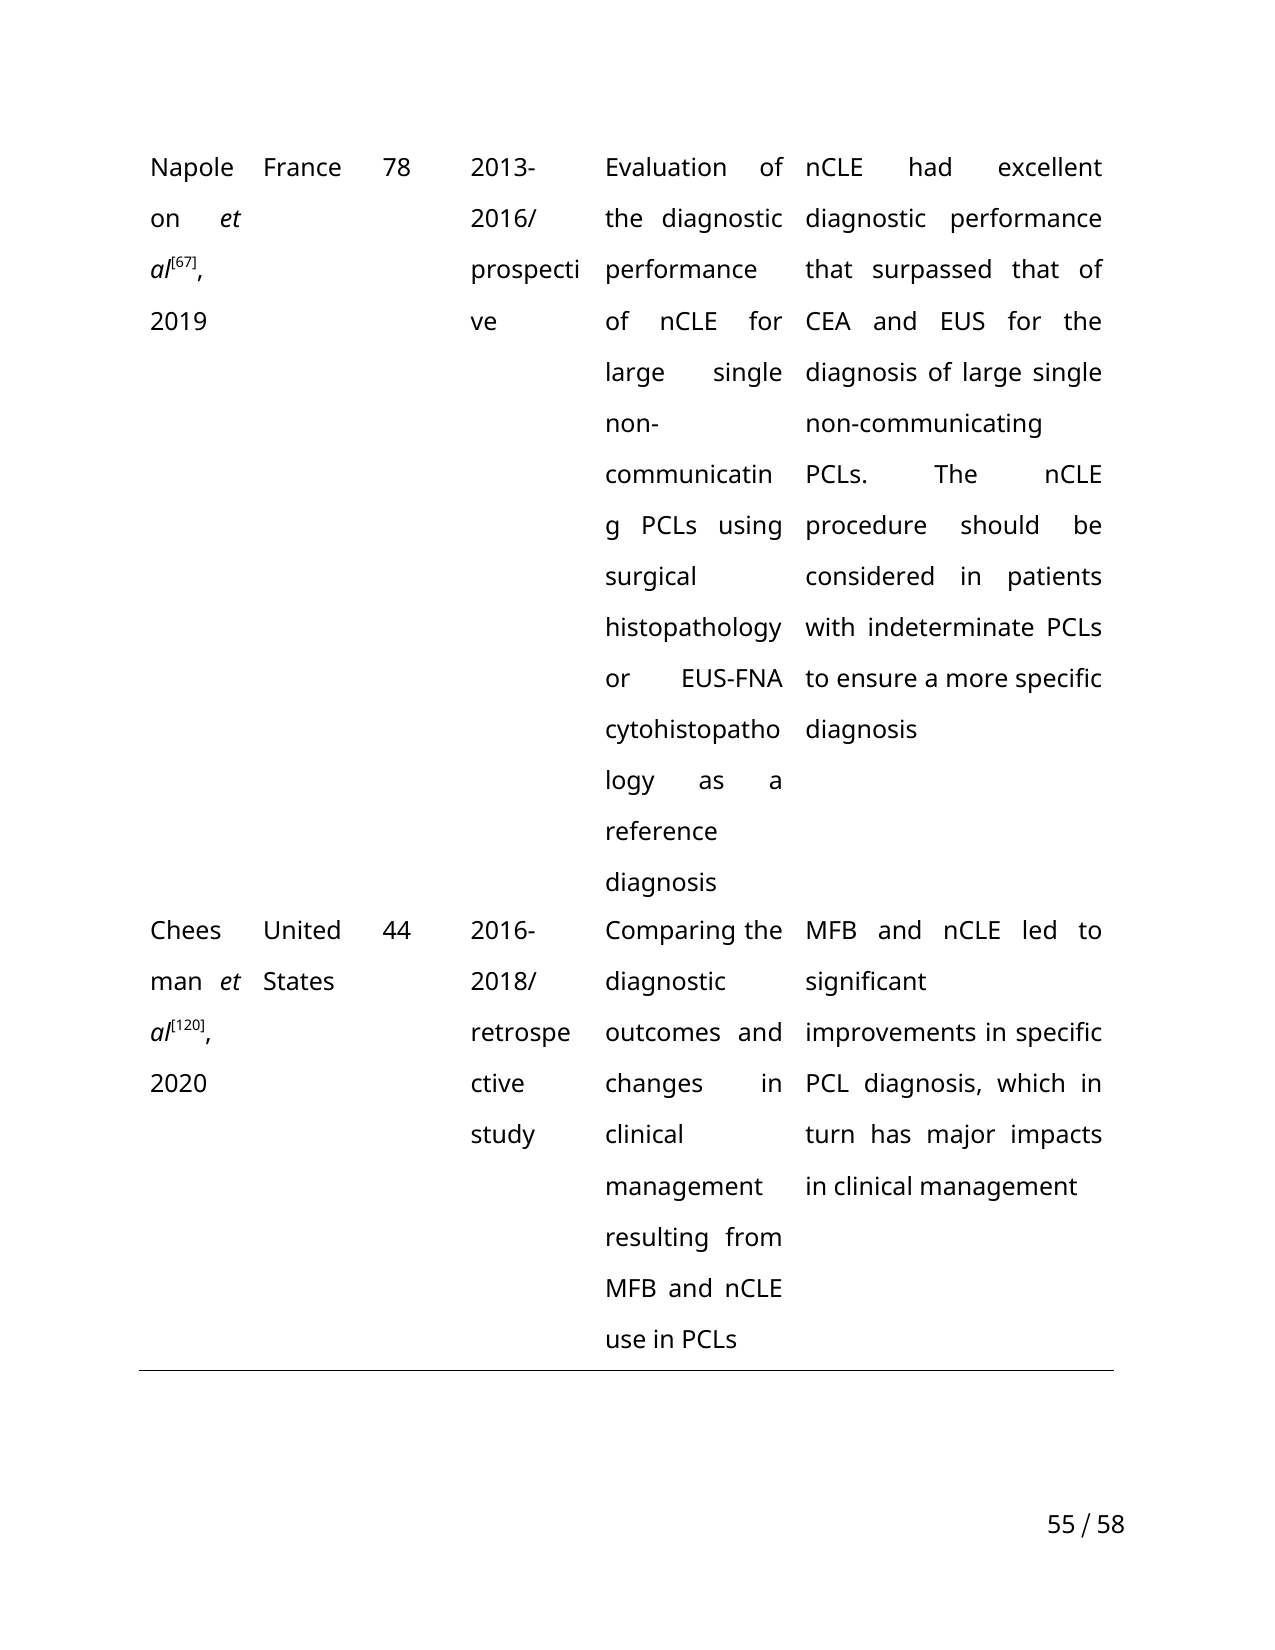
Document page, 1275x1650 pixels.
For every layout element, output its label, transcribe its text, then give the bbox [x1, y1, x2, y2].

table_cell MFB and nCLE led to significant improvements in specific PCL diagnosis, which in turn has major impacts in clinical management [794, 913, 1114, 1369]
table_cell Napoleon et al[67], 2019 [139, 150, 252, 913]
table_cell 2016-2018/retrospective study [459, 913, 593, 1369]
table_cell France [252, 150, 371, 913]
table_cell Cheesman et al[120], 2020 [139, 913, 252, 1369]
table_cell Comparing the diagnostic outcomes and changes in clinical management resulting from MFB and nCLE use in PCLs [594, 913, 794, 1369]
table_cell 44 [371, 913, 459, 1369]
table_cell Evaluation of the diagnostic performance of nCLE for large single non-communicating PCLs using surgical histopathology or EUS-FNA cytohistopathology as a reference diagnosis [594, 150, 794, 913]
table_cell nCLE had excellent diagnostic performance that surpassed that of CEA and EUS for the diagnosis of large single non-communicating PCLs. The nCLE procedure should be considered in patients with indeterminate PCLs to ensure a more specific diagnosis [794, 150, 1114, 913]
table_cell 2013-2016/prospective [459, 150, 593, 913]
table_cell 78 [371, 150, 459, 913]
table_cell United States [252, 913, 371, 1369]
